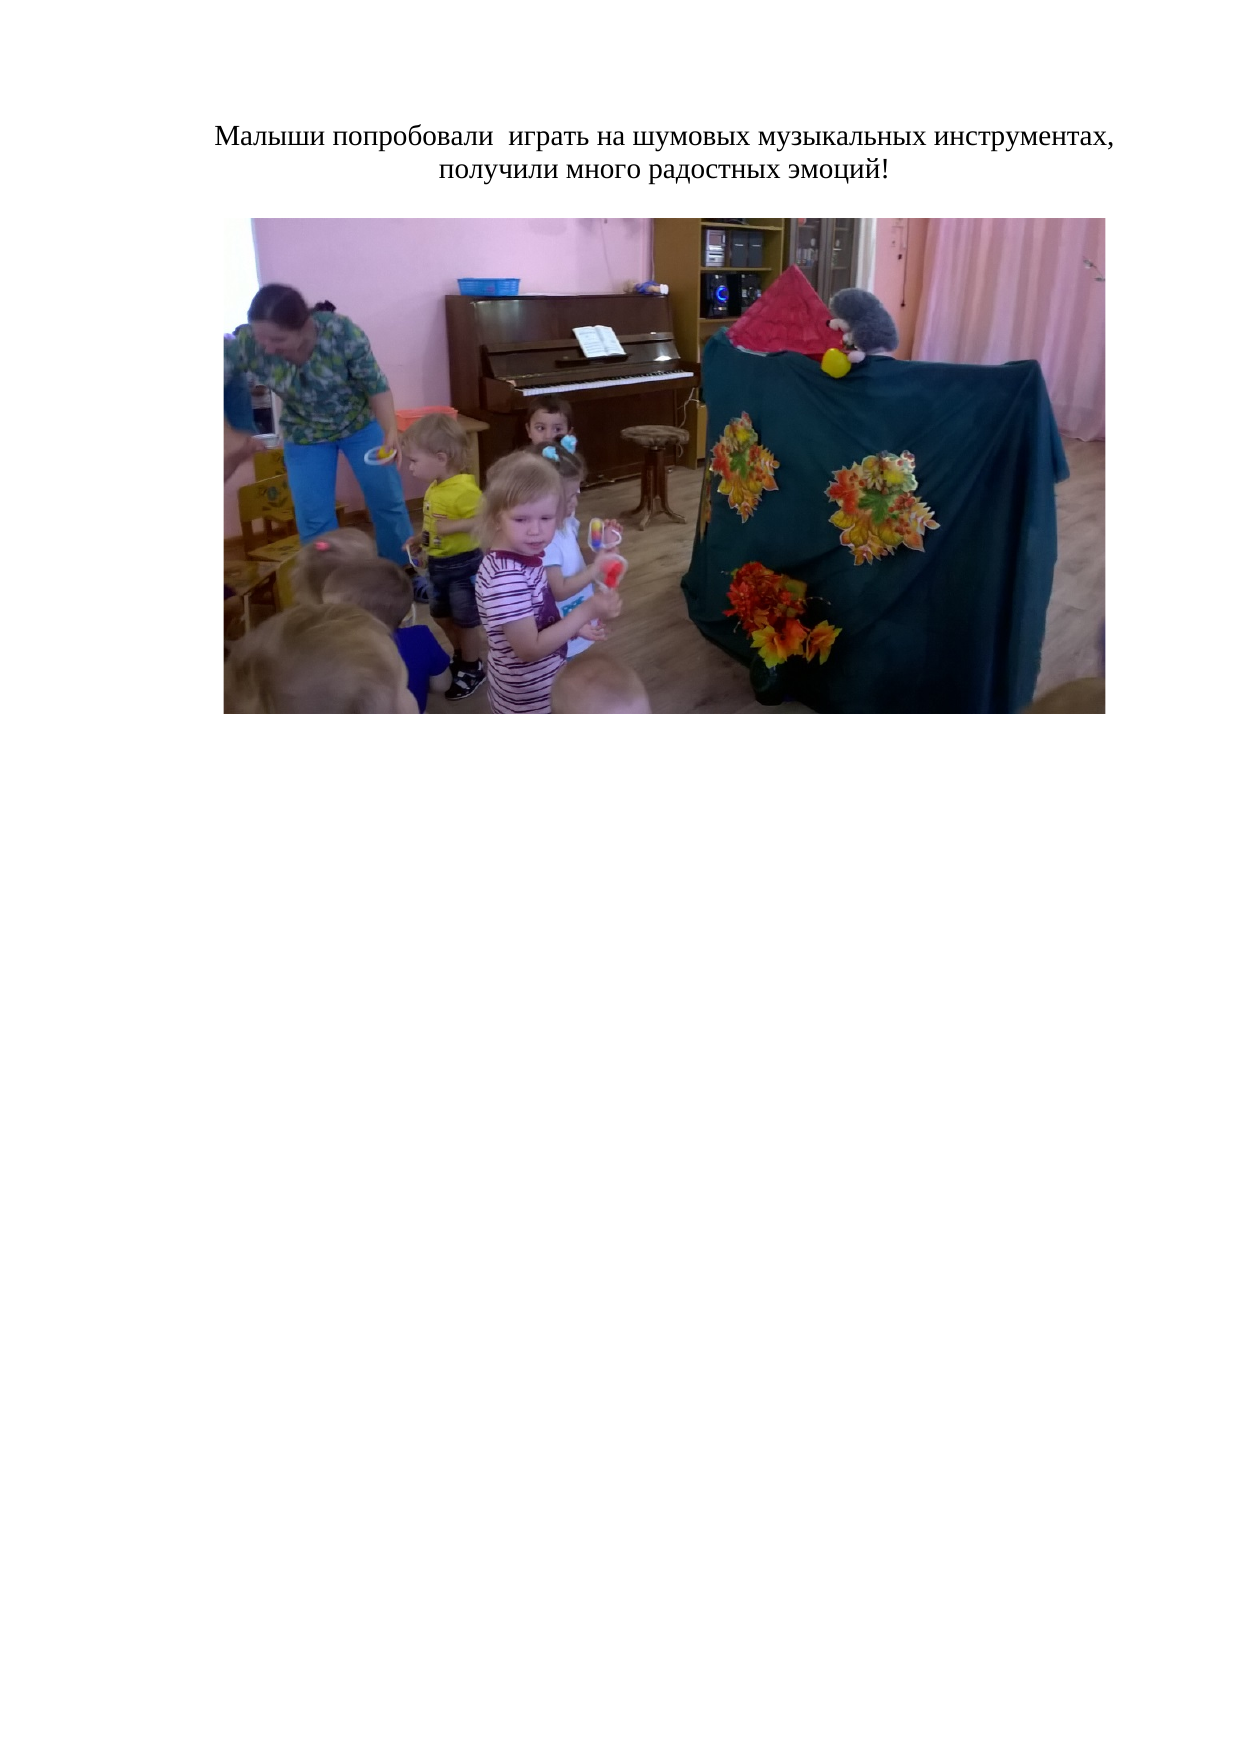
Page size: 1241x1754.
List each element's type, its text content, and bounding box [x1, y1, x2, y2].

text Малыши попробовали играть на шумовых музыкальных инструментах, получили много радостных эмоций! [177, 118, 1152, 185]
picture [223, 218, 1106, 714]
